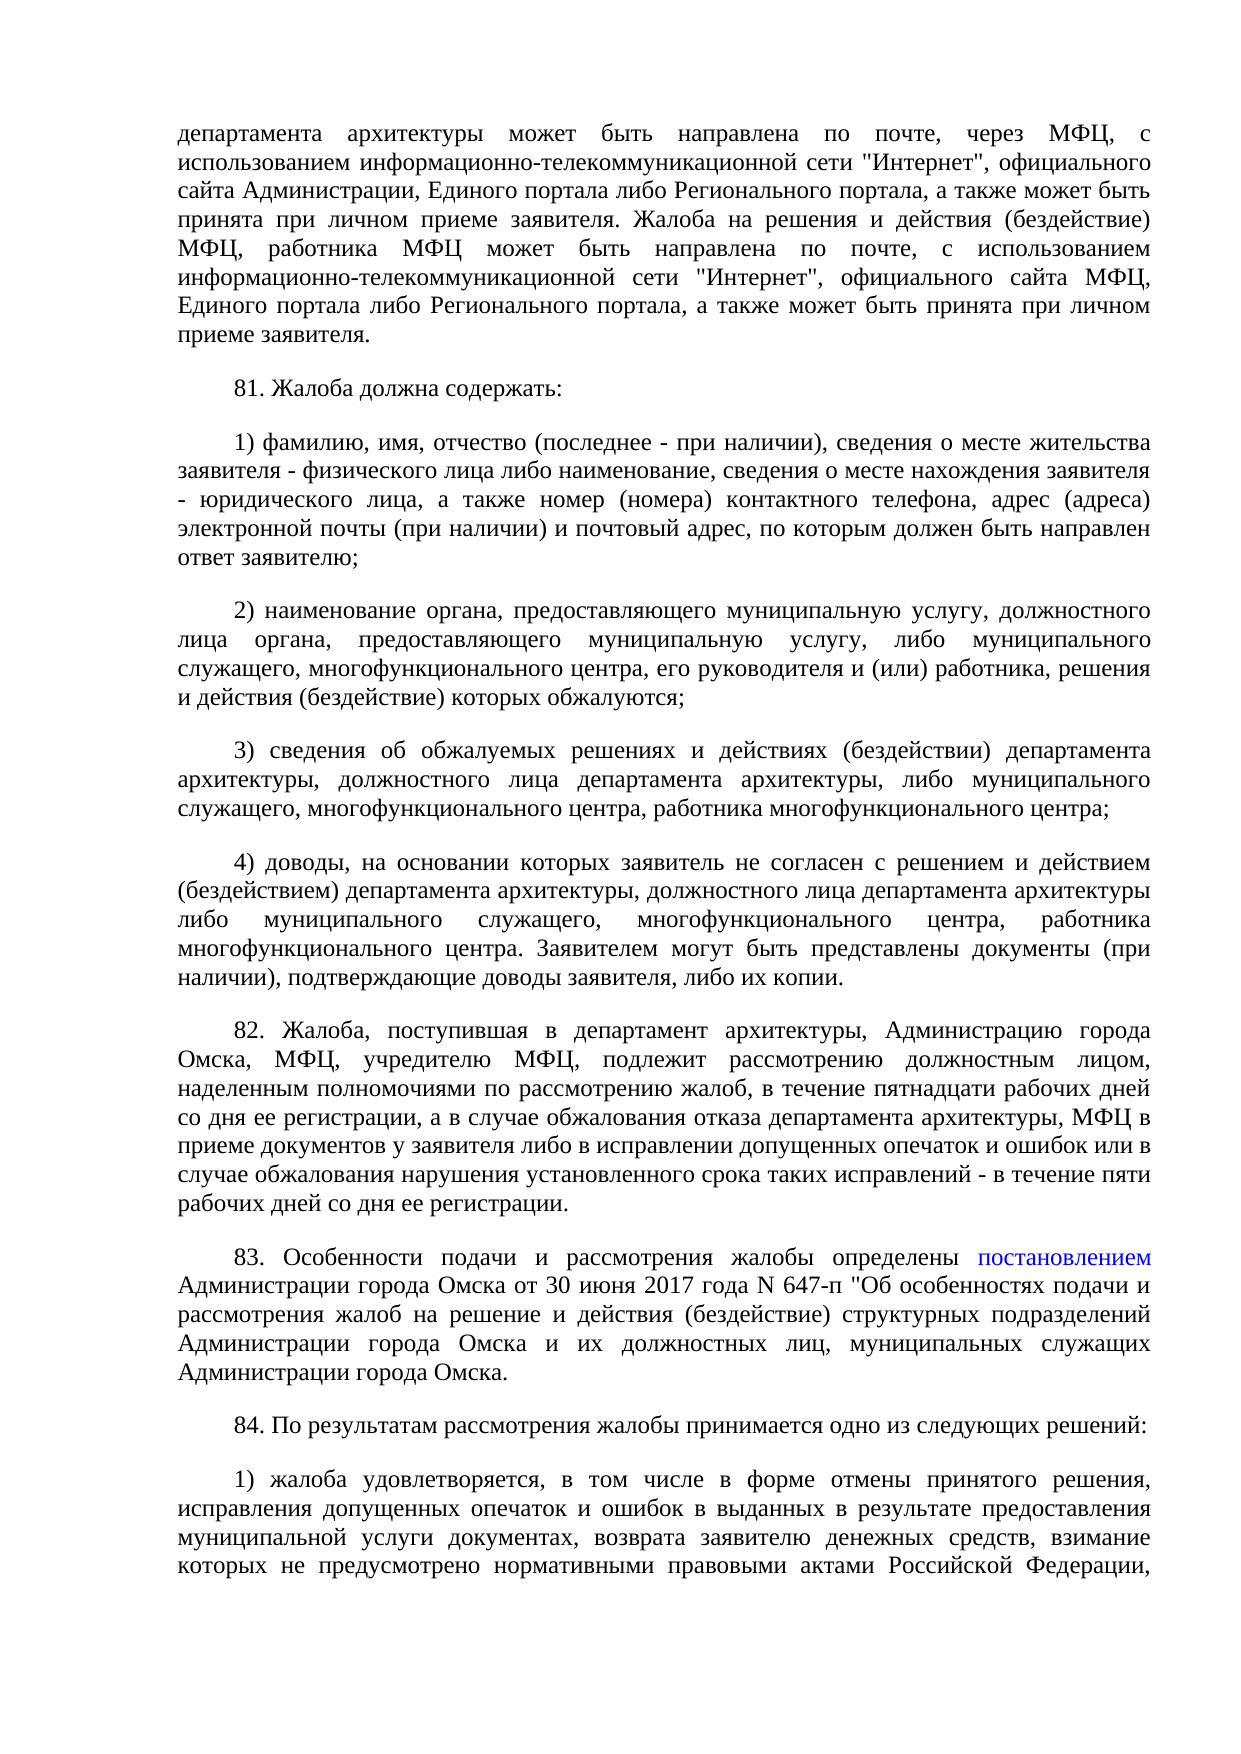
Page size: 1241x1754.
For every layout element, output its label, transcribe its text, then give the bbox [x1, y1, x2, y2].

text 84. По результатам рассмотрения жалобы принимается одно из следующих решений: [177, 1411, 1152, 1439]
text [177, 1464, 1152, 1579]
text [177, 118, 1152, 348]
text 82. Жалоба, поступившая в департамент архитектуры, Администрацию города Омска, МФЦ, учредителю МФЦ, подлежит рассмотрению должностным лицом, наделенным полномочиями по рассмотрению жалоб, в течение пятнадцати рабочих дней со дня ее регистрации, а в случае обжалования отказа департамента архитектуры, МФЦ в приеме документов у заявителя либо в исправлении допущенных опечаток и ошибок или в случае обжалования нарушения установленного срока таких исправлений - в течение пяти рабочих дней со дня ее регистрации. [177, 1016, 1152, 1217]
text 81. Жалоба должна содержать: [177, 373, 1152, 402]
text 3) сведения об обжалуемых решениях и действиях (бездействии) департамента архитектуры, должностного лица департамента архитектуры, либо муниципального служащего, многофункционального центра, работника многофункционального центра; [177, 736, 1152, 822]
text 83. Особенности подачи и рассмотрения жалобы определены постановлением Администрации города Омска от 30 июня 2017 года N 647-п "Об особенностях подачи и рассмотрения жалоб на решение и действия (бездействие) структурных подразделений Администрации города Омска и их должностных лиц, муниципальных служащих Администрации города Омска. [177, 1242, 1152, 1386]
text 1) фамилию, имя, отчество (последнее - при наличии), сведения о месте жительства заявителя - физического лица либо наименование, сведения о месте нахождения заявителя - юридического лица, а также номер (номера) контактного телефона, адрес (адреса) электронной почты (при наличии) и почтовый адрес, по которым должен быть направлен ответ заявителю; [177, 427, 1152, 571]
text 4) доводы, на основании которых заявитель не согласен с решением и действием (бездействием) департамента архитектуры, должностного лица департамента архитектуры либо муниципального служащего, многофункционального центра, работника многофункционального центра. Заявителем могут быть представлены документы (при наличии), подтверждающие доводы заявителя, либо их копии. [177, 847, 1152, 991]
text 2) наименование органа, предоставляющего муниципальную услугу, должностного лица органа, предоставляющего муниципальную услугу, либо муниципального служащего, многофункционального центра, его руководителя и (или) работника, решения и действия (бездействие) которых обжалуются; [177, 596, 1152, 711]
